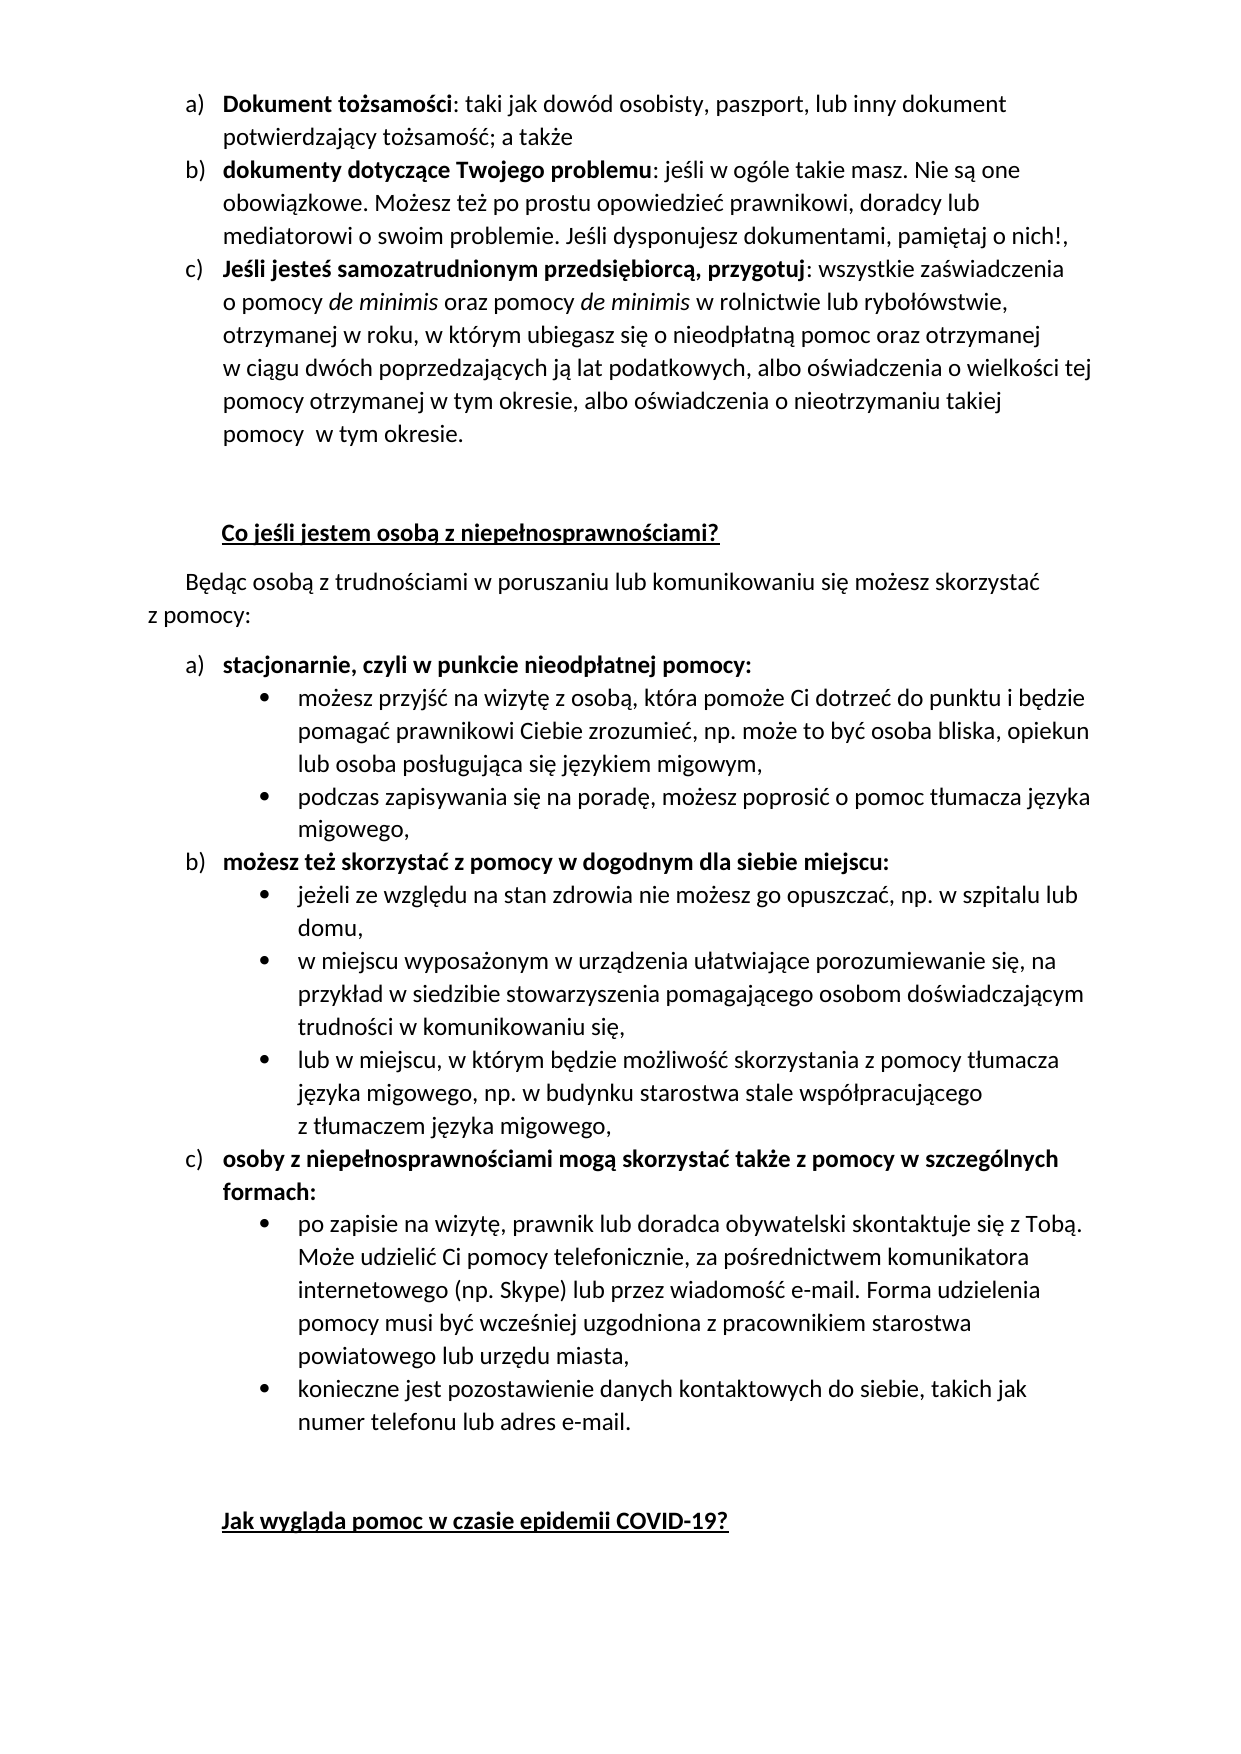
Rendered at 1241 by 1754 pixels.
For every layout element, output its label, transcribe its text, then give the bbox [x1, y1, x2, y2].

list dokumenty dotyczące Twojego problemu: jeśli w ogóle takie masz. Nie są one obowiązkowe. Możesz też po prostu opowiedzieć prawnikowi, doradcy lub mediatorowi o swoim problemie. Jeśli dysponujesz dokumentami, pamiętaj o nich!, [185, 154, 1093, 251]
list możesz też skorzystać z pomocy w dogodnym dla siebie miejscu: [185, 847, 1093, 877]
list możesz przyjść na wizytę z osobą, która pomoże Ci dotrzeć do punktu i będzie pomagać prawnikowi Ciebie zrozumieć, np. może to być osoba bliska, opiekun lub osoba posługująca się językiem migowym, [260, 682, 1093, 778]
text Jak wygląda pomoc w czasie epidemii COVID-19? [148, 1505, 1093, 1536]
list Dokument tożsamości: taki jak dowód osobisty, paszport, lub inny dokument potwierdzający tożsamość; a także [185, 89, 1093, 152]
list osoby z niepełnosprawnościami mogą skorzystać także z pomocy w szczególnych formach: [185, 1143, 1093, 1206]
list konieczne jest pozostawienie danych kontaktowych do siebie, takich jak numer telefonu lub adres e-mail. [260, 1373, 1093, 1437]
text Będąc osobą z trudnościami w poruszaniu lub komunikowaniu się możesz skorzystać z pomocy: [148, 567, 1093, 630]
list stacjonarnie, czyli w punkcie nieodpłatnej pomocy: [185, 649, 1093, 679]
list podczas zapisywania się na poradę, możesz poprosić o pomoc tłumacza języka migowego, [260, 781, 1093, 844]
list po zapisie na wizytę, prawnik lub doradca obywatelski skontaktuje się z Tobą. Może udzielić Ci pomocy telefonicznie, za pośrednictwem komunikatora internetowego (np. Skype) lub przez wiadomość e-mail. Forma udzielenia pomocy musi być wcześniej uzgodniona z pracownikiem starostwa powiatowego lub urzędu miasta, [260, 1209, 1093, 1371]
list w miejscu wyposażonym w urządzenia ułatwiające porozumiewanie się, na przykład w siedzibie stowarzyszenia pomagającego osobom doświadczającym trudności w komunikowaniu się, [260, 945, 1093, 1042]
list jeżeli ze względu na stan zdrowia nie możesz go opuszczać, np. w szpitalu lub domu, [260, 879, 1093, 943]
list lub w miejscu, w którym będzie możliwość skorzystania z pomocy tłumacza języka migowego, np. w budynku starostwa stale współpracującego z tłumaczem języka migowego, [260, 1044, 1093, 1140]
list Jeśli jesteś samozatrudnionym przedsiębiorcą, przygotuj: wszystkie zaświadczenia o pomocy de minimis oraz pomocy de minimis w rolnictwie lub rybołówstwie, otrzymanej w roku, w którym ubiegasz się o nieodpłatną pomoc oraz otrzymanej w ciągu dwóch poprzedzających ją lat podatkowych, albo oświadczenia o wielkości tej pomocy otrzymanej w tym okresie, albo oświadczenia o nieotrzymaniu takiej pomocy w tym okresie. [185, 253, 1093, 448]
text Co jeśli jestem osobą z niepełnosprawnościami? [148, 517, 1093, 547]
